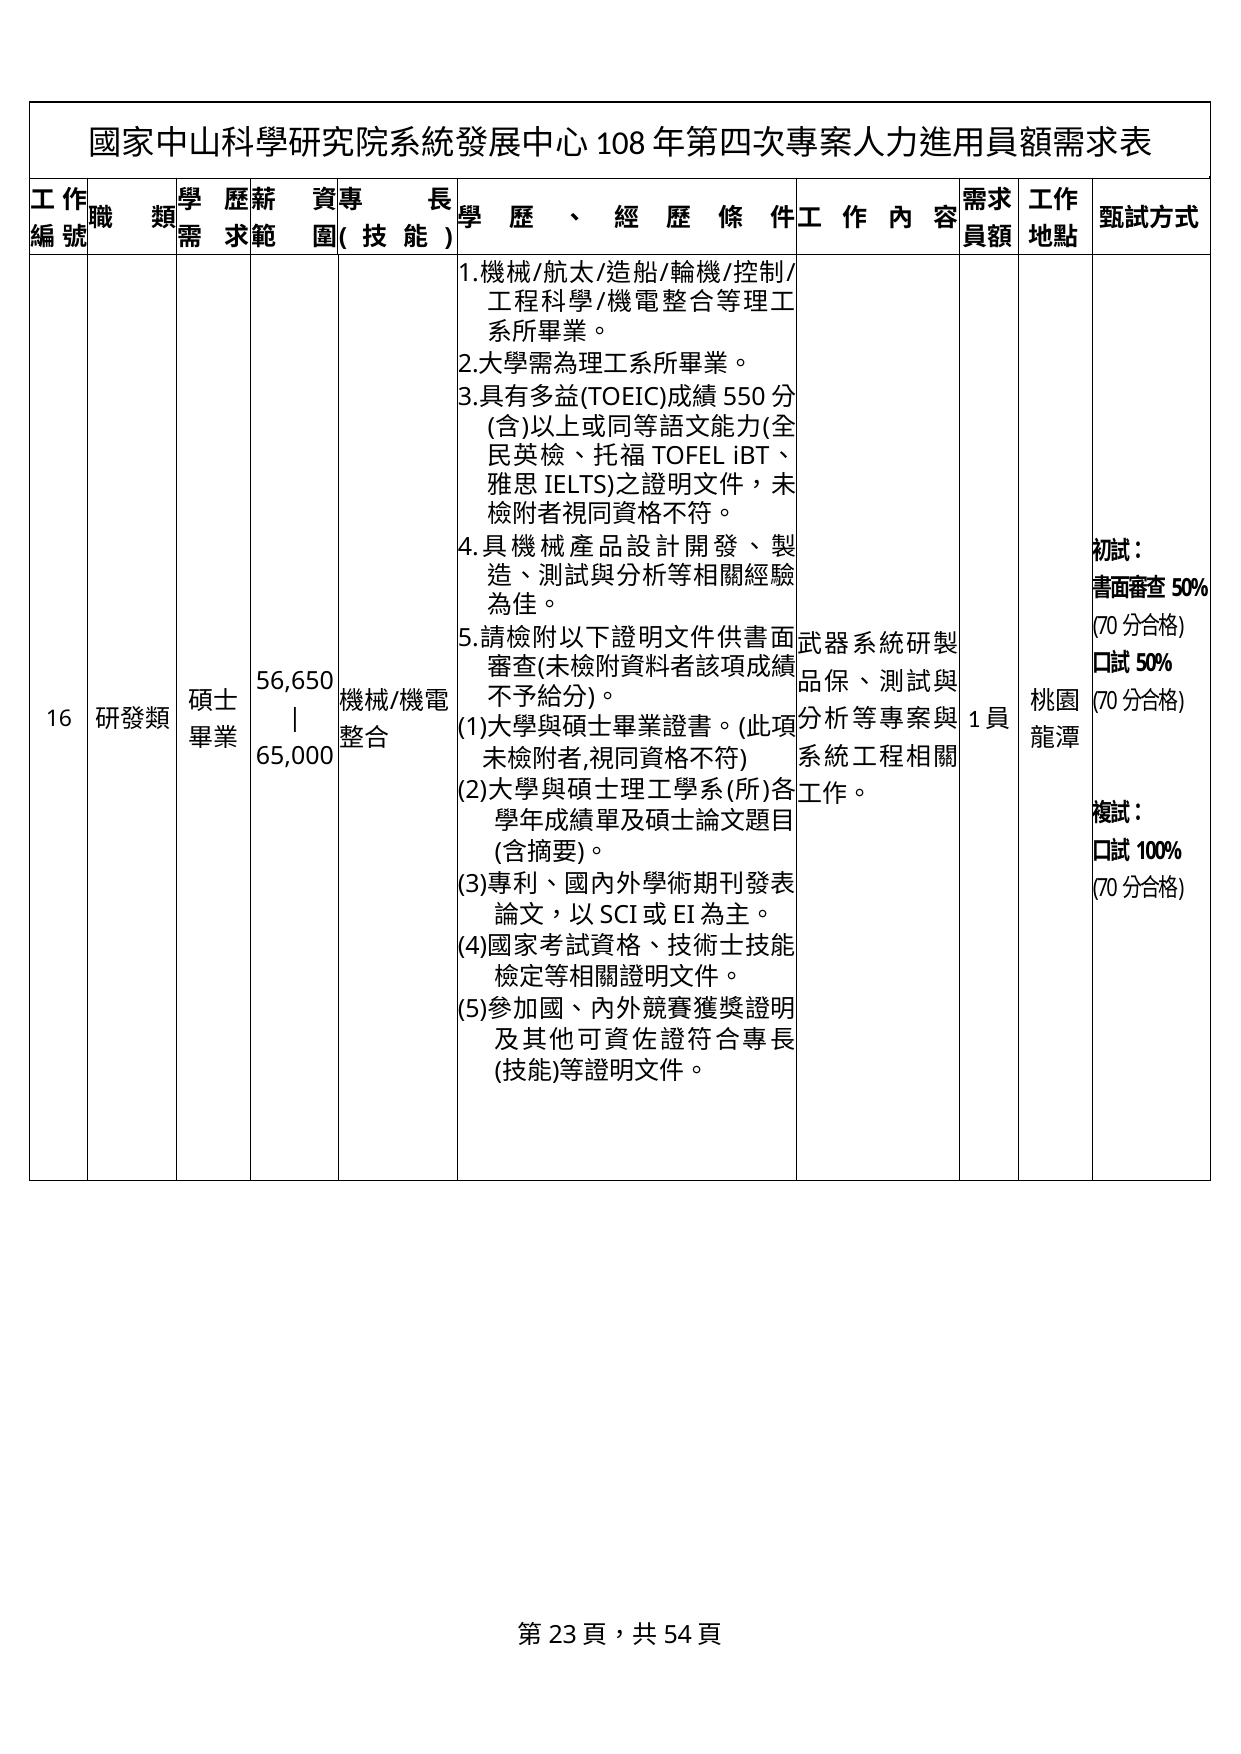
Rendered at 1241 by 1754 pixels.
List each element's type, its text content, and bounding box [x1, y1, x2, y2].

table_cell 武器系統研製品保、測試與分析等專案與系統工程相關工作。 [797, 255, 959, 1179]
table_cell 1.機械/航太/造船/輪機/控制/工程科學/機電整合等理工系所畢業。 2.大學需為理工系所畢業。 3.具有多益(TOEIC)成績550分(含)以上或同等語文能力(全民英檢、托福TOFEL iBT、雅思IELTS)之證明文件，未檢附者視同資格不符。 4.具機械產品設計開發、製造、測試與分析等相關經驗為佳。 5.請檢附以下證明文件供書面審查(未檢附資料者該項成績不予給分)。 (1)大學與碩士畢業證書。(此項未檢附者,視同資格不符) (2)大學與碩士理工學系(所)各學年成績單及碩士論文題目(含摘要)。 (3)專利、國內外學術期刊發表論文，以SCI或EI為主。 (4)國家考試資格、技術士技能檢定等相關證明文件。 (5)參加國、內外競賽獲獎證明及其他可資佐證符合專長(技能)等證明文件。 [458, 255, 796, 1179]
table_cell 薪資 範圍 [251, 179, 337, 253]
table_cell 56,650 | 65,000 [251, 255, 338, 1179]
table_cell 碩士畢業 [177, 255, 250, 1179]
table_header 國家中山科學研究院系統發展中心108年第四次專案人力進用員額需求表 [30, 103, 1210, 177]
table_cell 職類 [88, 179, 176, 253]
table_cell 甄試方式 [1093, 179, 1210, 253]
table_cell 學歷、經歷條件 [458, 179, 796, 253]
table_cell 工作 地點 [1019, 179, 1092, 253]
table_cell 桃園 龍潭 [1019, 255, 1092, 1179]
table_cell 機械/機電整合 [339, 255, 457, 1179]
table_cell 16 [30, 255, 87, 1179]
table_cell 學歷需求 [177, 179, 250, 253]
table_cell 研發類 [88, 255, 176, 1179]
table_cell 1員 [960, 255, 1018, 1179]
table_cell 專長 (技能) [338, 179, 457, 253]
table_cell 工作內容 [797, 179, 959, 253]
table_cell 需求 員額 [960, 179, 1018, 253]
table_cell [1093, 255, 1210, 1179]
table_cell 工作 編號 [30, 179, 87, 253]
